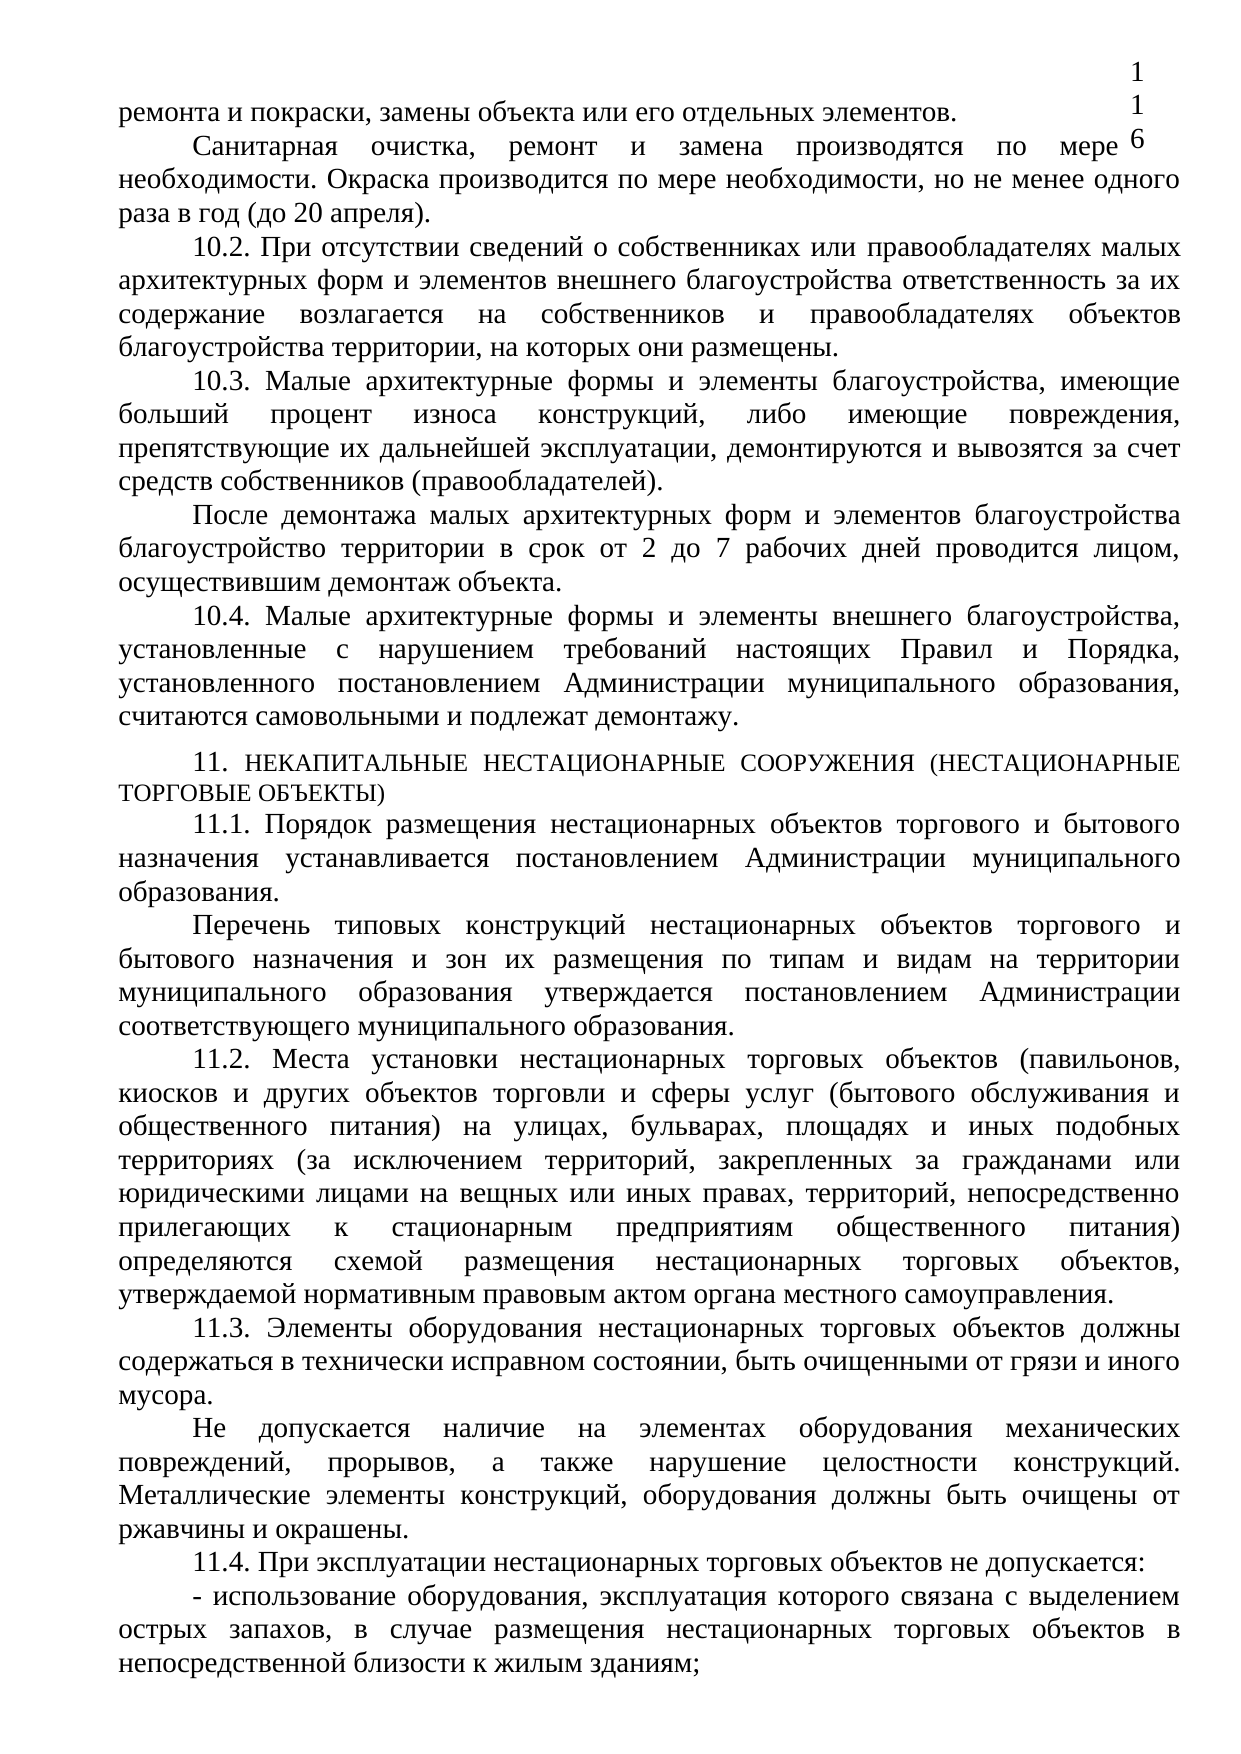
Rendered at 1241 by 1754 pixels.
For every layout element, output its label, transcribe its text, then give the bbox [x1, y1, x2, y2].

text Перечень типовых конструкций нестационарных объектов торгового и бытового назначения и зон их размещения по типам и видам на территории муниципального образования утверждается постановлением Администрации соответствующего муниципального образования. [118, 907, 1181, 1041]
text 11. НЕКАПИТАЛЬНЫЕ НЕСТАЦИОНАРНЫЕ СООРУЖЕНИЯ (НЕСТАЦИОНАРНЫЕ ТОРГОВЫЕ ОБЪЕКТЫ) [118, 744, 1181, 807]
text Санитарная очистка, ремонт и замена производятся по мере необходимости. Окраска производится по мере необходимости, но не менее одного раза в год (до 20 апреля). [118, 128, 1181, 229]
text 11.4. При эксплуатации нестационарных торговых объектов не допускается: [118, 1544, 1181, 1578]
text 10.2. При отсутствии сведений о собственниках или правообладателях малых архитектурных форм и элементов внешнего благоустройства ответственность за их содержание возлагается на собственников и правообладателях объектов благоустройства территории, на которых они размещены. [118, 229, 1181, 363]
text 11.1. Порядок размещения нестационарных объектов торгового и бытового назначения устанавливается постановлением Администрации муниципального образования. [118, 807, 1181, 907]
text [118, 94, 1181, 128]
text 11.2. Места установки нестационарных торговых объектов (павильонов, киосков и других объектов торговли и сферы услуг (бытового обслуживания и общественного питания) на улицах, бульварах, площадях и иных подобных территориях (за исключением территорий, закрепленных за гражданами или юридическими лицами на вещных или иных правах, территорий, непосредственно прилегающих к стационарным предприятиям общественного питания) определяются схемой размещения нестационарных торговых объектов, утверждаемой нормативным правовым актом органа местного самоуправления. [118, 1041, 1181, 1310]
text 10.4. Малые архитектурные формы и элементы внешнего благоустройства, установленные с нарушением требований настоящих Правил и Порядка, установленного постановлением Администрации муниципального образования, считаются самовольными и подлежат демонтажу. [118, 598, 1181, 732]
text 11.3. Элементы оборудования нестационарных торговых объектов должны содержаться в технически исправном состоянии, быть очищенными от грязи и иного мусора. [118, 1310, 1181, 1410]
text Не допускается наличие на элементах оборудования механических повреждений, прорывов, а также нарушение целостности конструкций. Металлические элементы конструкций, оборудования должны быть очищены от ржавчины и окрашены. [118, 1410, 1181, 1544]
text - использование оборудования, эксплуатация которого связана с выделением острых запахов, в случае размещения нестационарных торговых объектов в непосредственной близости к жилым зданиям; [118, 1578, 1181, 1679]
text 10.3. Малые архитектурные формы и элементы благоустройства, имеющие больший процент износа конструкций, либо имеющие повреждения, препятствующие их дальнейшей эксплуатации, демонтируются и вывозятся за счет средств собственников (правообладателей). [118, 363, 1181, 497]
text После демонтажа малых архитектурных форм и элементов благоустройства благоустройство территории в срок от 2 до 7 рабочих дней проводится лицом, осуществившим демонтаж объекта. [118, 497, 1181, 598]
